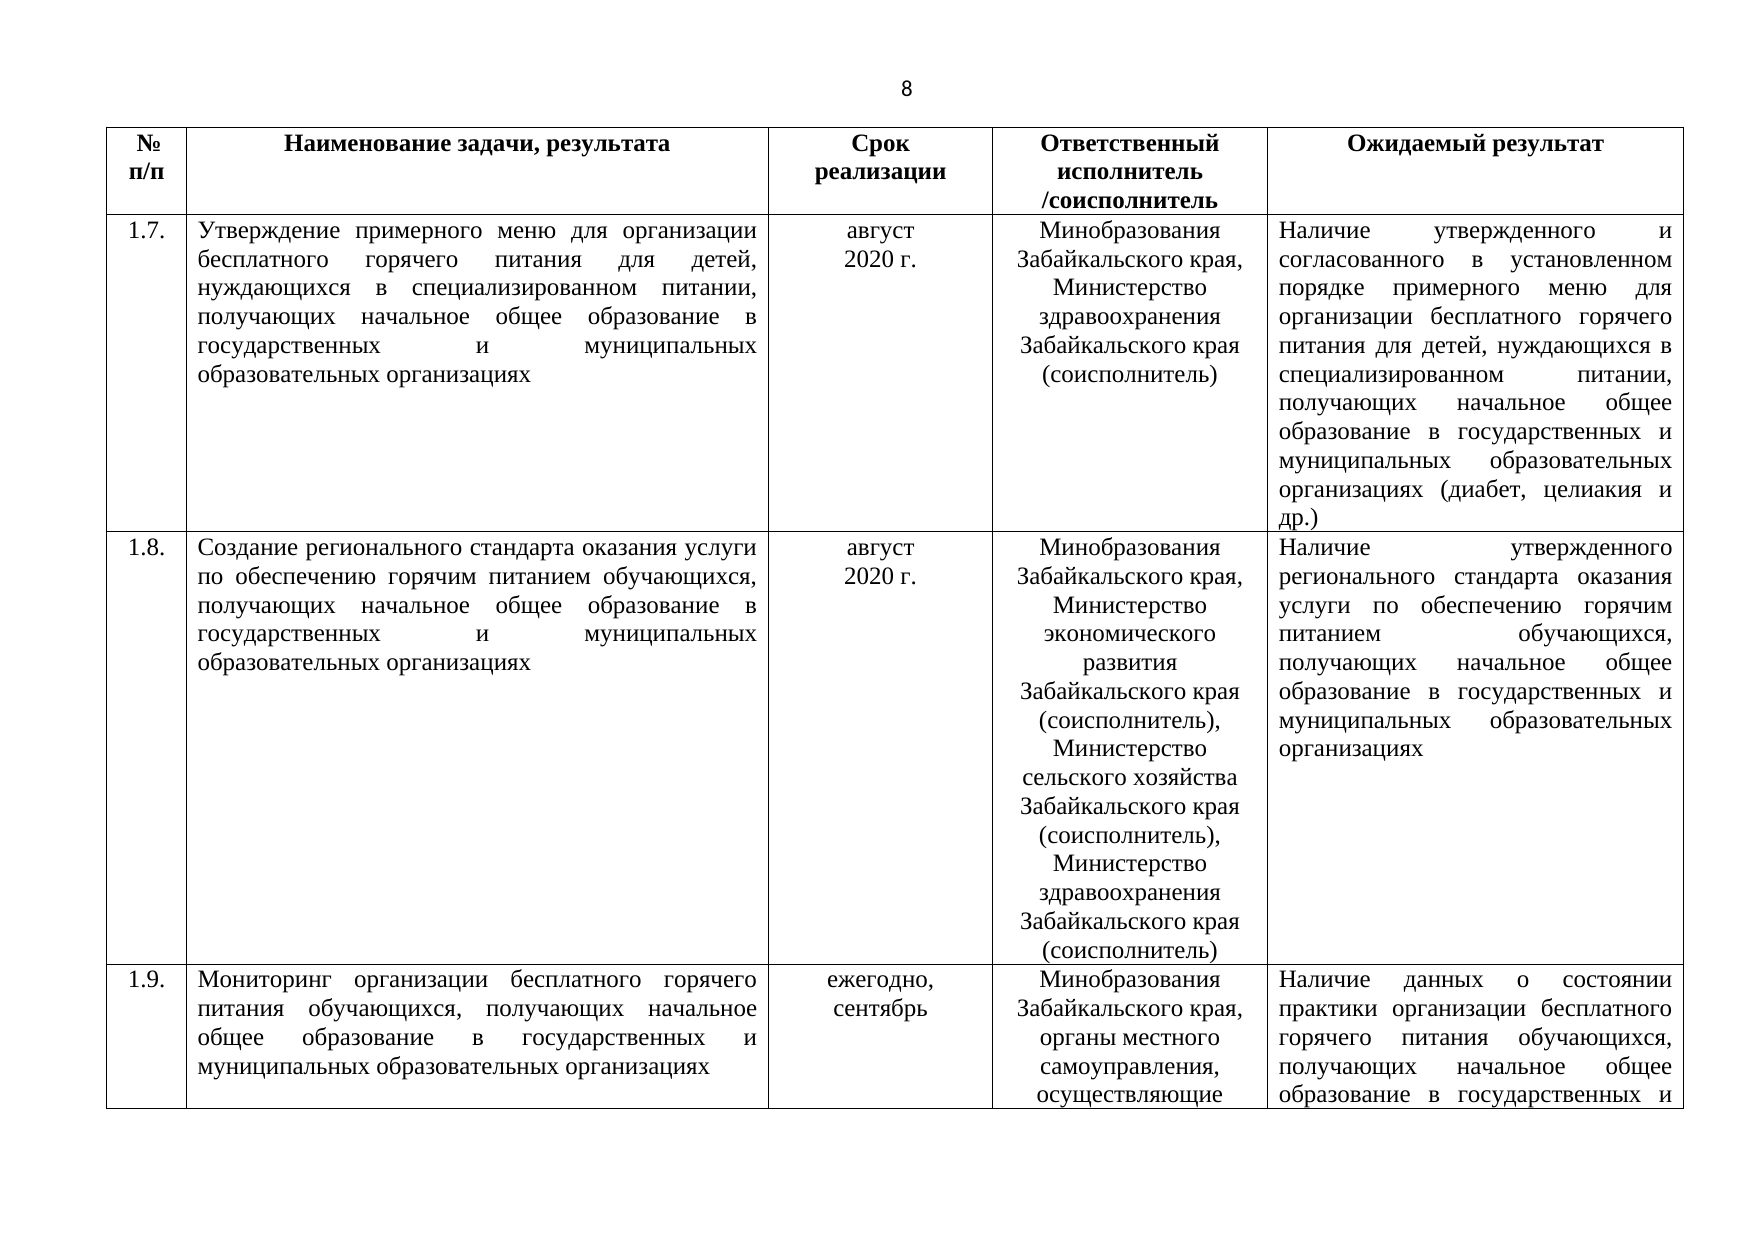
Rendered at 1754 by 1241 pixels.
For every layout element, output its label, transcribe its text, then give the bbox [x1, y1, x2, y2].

table_cell 1.9. [107, 965, 186, 1108]
table_cell ежегодно, сентябрь [769, 965, 992, 1108]
table_header Ожидаемый результат [1268, 128, 1683, 214]
table_cell 1.8. [107, 532, 186, 963]
table_cell август 2020 г. [769, 215, 992, 531]
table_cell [1268, 965, 1683, 1108]
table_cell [187, 965, 768, 1108]
table_cell 1.7. [107, 215, 186, 531]
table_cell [993, 965, 1267, 1108]
table_cell Минобразования Забайкальского края, Министерство здравоохранения Забайкальского края (соисполнитель) [993, 215, 1267, 531]
table_cell Наличие утвержденного регионального стандарта оказания услуги по обеспечению горячим питанием обучающихся, получающих начальное общее образование в государственных и муниципальных образовательных организациях [1268, 532, 1683, 963]
table_cell Наличие утвержденного и согласованного в установленном порядке примерного меню для организации бесплатного горячего питания для детей, нуждающихся в специализированном питании, получающих начальное общее образование в государственных и муниципальных образовательных организациях (диабет, целиакия и др.) [1268, 215, 1683, 531]
table_cell Минобразования Забайкальского края, Министерство экономического развития Забайкальского края (соисполнитель), Министерство сельского хозяйства Забайкальского края (соисполнитель), Министерство здравоохранения Забайкальского края (соисполнитель) [993, 532, 1267, 963]
table_header Наименование задачи, результата [187, 128, 768, 214]
table_cell август 2020 г. [769, 532, 992, 963]
table_header Срок реализации [769, 128, 992, 214]
table_cell Утверждение примерного меню для организации бесплатного горячего питания для детей, нуждающихся в специализированном питании, получающих начальное общее образование в государственных и муниципальных образовательных организациях [187, 215, 768, 531]
table_header Ответственный исполнитель /соисполнитель [993, 128, 1267, 214]
table_header № п/п [107, 128, 186, 214]
table_cell Создание регионального стандарта оказания услуги по обеспечению горячим питанием обучающихся, получающих начальное общее образование в государственных и муниципальных образовательных организациях [187, 532, 768, 963]
